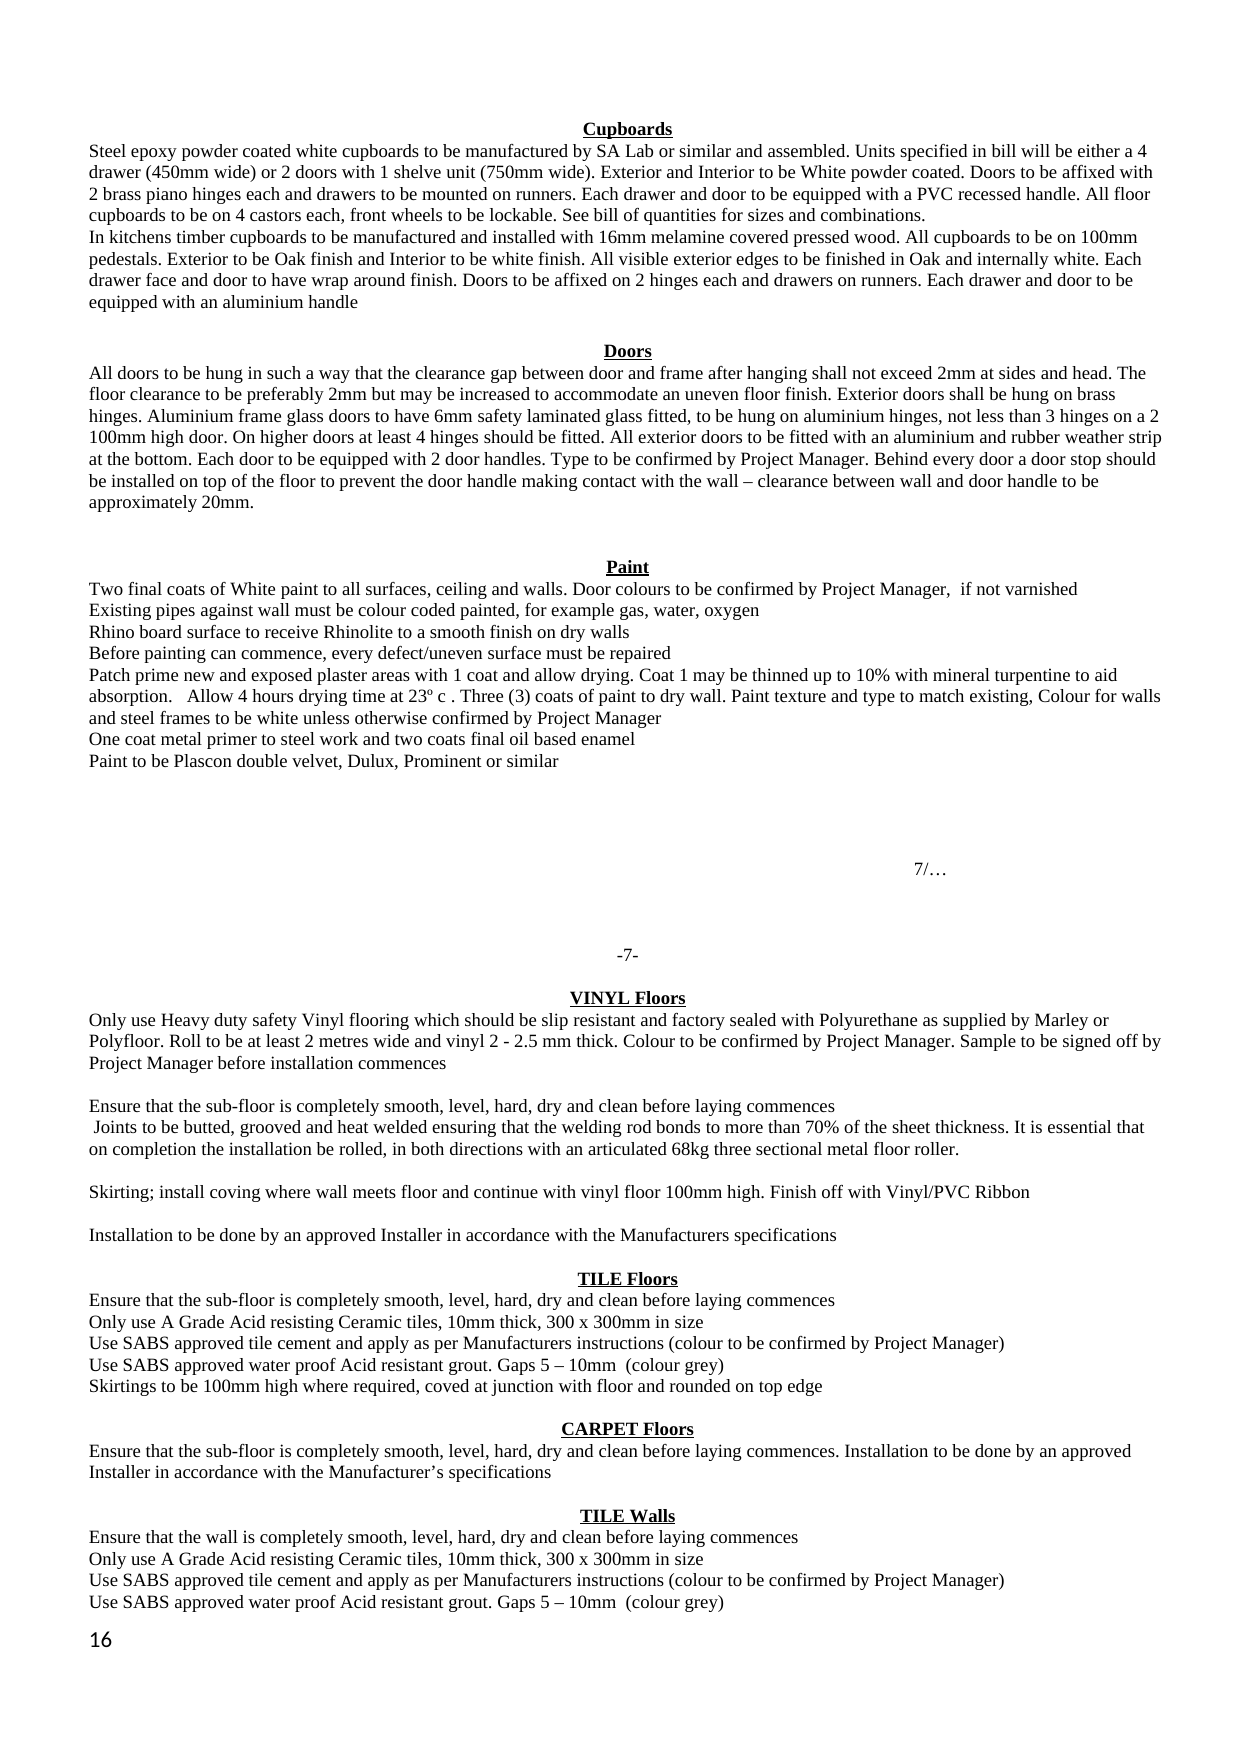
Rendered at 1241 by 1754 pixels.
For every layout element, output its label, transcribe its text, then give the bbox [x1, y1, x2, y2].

text Existing pipes against wall must be colour coded painted, for example gas, water, oxygen [89, 599, 1166, 621]
text -7- [89, 944, 1166, 966]
text Ensure that the sub-floor is completely smooth, level, hard, dry and clean before laying commences [89, 1289, 1166, 1311]
text CARPET Floors [89, 1418, 1166, 1440]
text TILE Floors [89, 1267, 1166, 1289]
text Only use A Grade Acid resisting Ceramic tiles, 10mm thick, 300 x 300mm in size [89, 1311, 1166, 1332]
text Patch prime new and exposed plaster areas with 1 coat and allow drying. Coat 1 may be thinned up to 10% with mineral turpentine to aid absorption. Allow 4 hours drying time at 23º c . Three (3) coats of paint to dry wall. Paint texture and type to match existing, Colour for walls and steel frames to be white unless otherwise confirmed by Project Manager [89, 664, 1166, 728]
text Paint to be Plascon double velvet, Dulux, Prominent or similar [89, 750, 1166, 771]
text Paint [89, 556, 1166, 577]
text Ensure that the sub-floor is completely smooth, level, hard, dry and clean before laying commences [89, 1095, 1166, 1116]
text Skirtings to be 100mm high where required, coved at junction with floor and rounded on top edge [89, 1375, 1166, 1397]
text Use SABS approved tile cement and apply as per Manufacturers instructions (colour to be confirmed by Project Manager) [89, 1569, 1166, 1591]
text In kitchens timber cupboards to be manufactured and installed with 16mm melamine covered pressed wood. All cupboards to be on 100mm pedestals. Exterior to be Oak finish and Interior to be white finish. All visible exterior edges to be finished in Oak and internally white. Each drawer face and door to have wrap around finish. Doors to be affixed on 2 hinges each and drawers on runners. Each drawer and door to be equipped with an aluminium handle [89, 226, 1166, 312]
text Cupboards [89, 118, 1166, 140]
text Only use Heavy duty safety Vinyl flooring which should be slip resistant and factory sealed with Polyurethane as supplied by Marley or Polyfloor. Roll to be at least 2 metres wide and vinyl 2 - 2.5 mm thick. Colour to be confirmed by Project Manager. Sample to be signed off by Project Manager before installation commences [89, 1009, 1166, 1073]
text Only use A Grade Acid resisting Ceramic tiles, 10mm thick, 300 x 300mm in size [89, 1548, 1166, 1569]
text Skirting; install coving where wall meets floor and continue with vinyl floor 100mm high. Finish off with Vinyl/PVC Ribbon [89, 1181, 1166, 1203]
text Doors [89, 340, 1166, 362]
text Rhino board surface to receive Rhinolite to a smooth finish on dry walls [89, 621, 1166, 642]
text All doors to be hung in such a way that the clearance gap between door and frame after hanging shall not exceed 2mm at sides and head. The floor clearance to be preferably 2mm but may be increased to accommodate an uneven floor finish. Exterior doors shall be hung on brass hinges. Aluminium frame glass doors to have 6mm safety laminated glass fitted, to be hung on aluminium hinges, not less than 3 hinges on a 2 100mm high door. On higher doors at least 4 hinges should be fitted. All exterior doors to be fitted with an aluminium and rubber weather strip at the bottom. Each door to be equipped with 2 door handles. Type to be confirmed by Project Manager. Behind every door a door stop should be installed on top of the floor to prevent the door handle making contact with the wall – clearance between wall and door handle to be approximately 20mm. [89, 362, 1166, 513]
text VINYL Floors [89, 987, 1166, 1009]
text Use SABS approved tile cement and apply as per Manufacturers instructions (colour to be confirmed by Project Manager) [89, 1332, 1166, 1354]
text Installation to be done by an approved Installer in accordance with the Manufacturers specifications [89, 1224, 1166, 1246]
text Use SABS approved water proof Acid resistant grout. Gaps 5 – 10mm (colour grey) [89, 1591, 1166, 1612]
text Ensure that the sub-floor is completely smooth, level, hard, dry and clean before laying commences. Installation to be done by an approved Installer in accordance with the Manufacturer’s specifications [89, 1440, 1166, 1483]
text Use SABS approved water proof Acid resistant grout. Gaps 5 – 10mm (colour grey) [89, 1354, 1166, 1375]
text One coat metal primer to steel work and two coats final oil based enamel [89, 728, 1166, 750]
text Before painting can commence, every defect/uneven surface must be repaired [89, 642, 1166, 664]
text TILE Walls [89, 1504, 1166, 1526]
text Steel epoxy powder coated white cupboards to be manufactured by SA Lab or similar and assembled. Units specified in bill will be either a 4 drawer (450mm wide) or 2 doors with 1 shelve unit (750mm wide). Exterior and Interior to be White powder coated. Doors to be affixed with 2 brass piano hinges each and drawers to be mounted on runners. Each drawer and door to be equipped with a PVC recessed handle. All floor cupboards to be on 4 castors each, front wheels to be lockable. See bill of quantities for sizes and combinations. [89, 140, 1166, 226]
text Two final coats of White paint to all surfaces, ceiling and walls. Door colours to be confirmed by Project Manager, if not varnished [89, 577, 1166, 599]
text 7/… [89, 858, 1166, 879]
text Joints to be butted, grooved and heat welded ensuring that the welding rod bonds to more than 70% of the sheet thickness. It is essential that on completion the installation be rolled, in both directions with an articulated 68kg three sectional metal floor roller. [89, 1116, 1166, 1159]
text Ensure that the wall is completely smooth, level, hard, dry and clean before laying commences [89, 1526, 1166, 1548]
